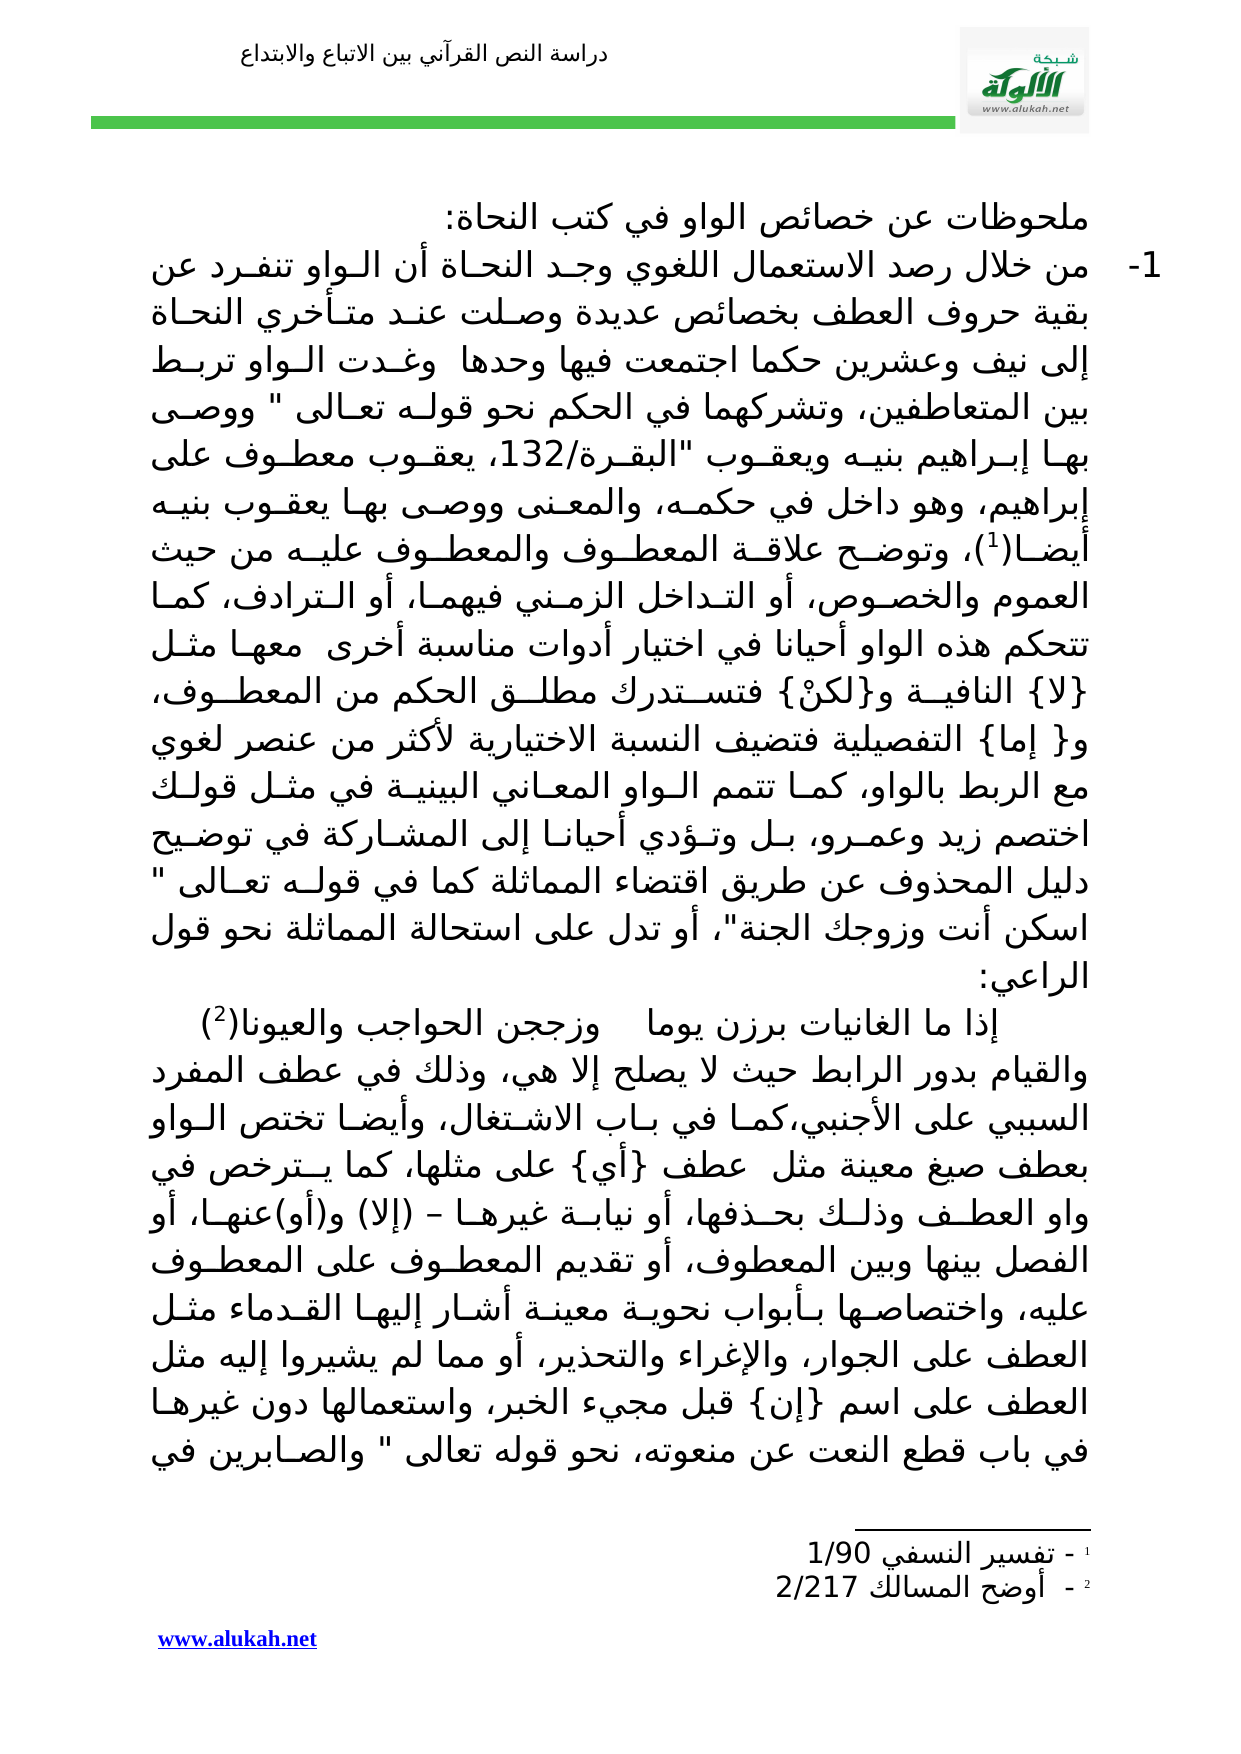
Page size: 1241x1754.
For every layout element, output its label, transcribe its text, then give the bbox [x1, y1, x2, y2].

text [150, 1050, 1090, 1470]
text ملحوظات عن خصائص الواو في كتب النحاة: [150, 197, 1090, 238]
text إذا ما الغانيات برزن يوما وزججن الحواجب والعيونا() [150, 1003, 1090, 1044]
list من خلال رصد الاستعمال اللغوي وجد النحاة أن الواو تنفرد عن بقية حروف العطف بخصائص عديدة وصلت عند متأخري النحاة إلى نيف وعشرين حكما اجتمعت فيها وحدها وغدت الواو تربط بين المتعاطفين، وتشركهما في الحكم نحو قوله تعالى " ووصى بها إبراهيم بنيه ويعقوب "البقرة/132، يعقوب معطوف على إبراهيم، وهو داخل في حكمه، والمعنى ووصى بها يعقوب بنيه أيضا()، وتوضح علاقة المعطوف والمعطوف عليه من حيث العموم والخصوص، أو التداخل الزمني فيهما، أو الترادف، كما تتحكم هذه الواو أحيانا في اختيار أدوات مناسبة أخرى معها مثل {لا} النافية و{لكنْ} فتستدرك مطلق الحكم من المعطوف، و{ إما} التفصيلية فتضيف النسبة الاختيارية لأكثر من عنصر لغوي مع الربط بالواو، كما تتمم الواو المعاني البينية في مثل قولك اختصم زيد وعمرو، بل وتؤدي أحيانا إلى المشاركة في توضيح دليل المحذوف عن طريق اقتضاء المماثلة كما في قوله تعالى " اسكن أنت وزوجك الجنة"، أو تدل على استحالة المماثلة نحو قول الراعي: [150, 244, 1128, 996]
